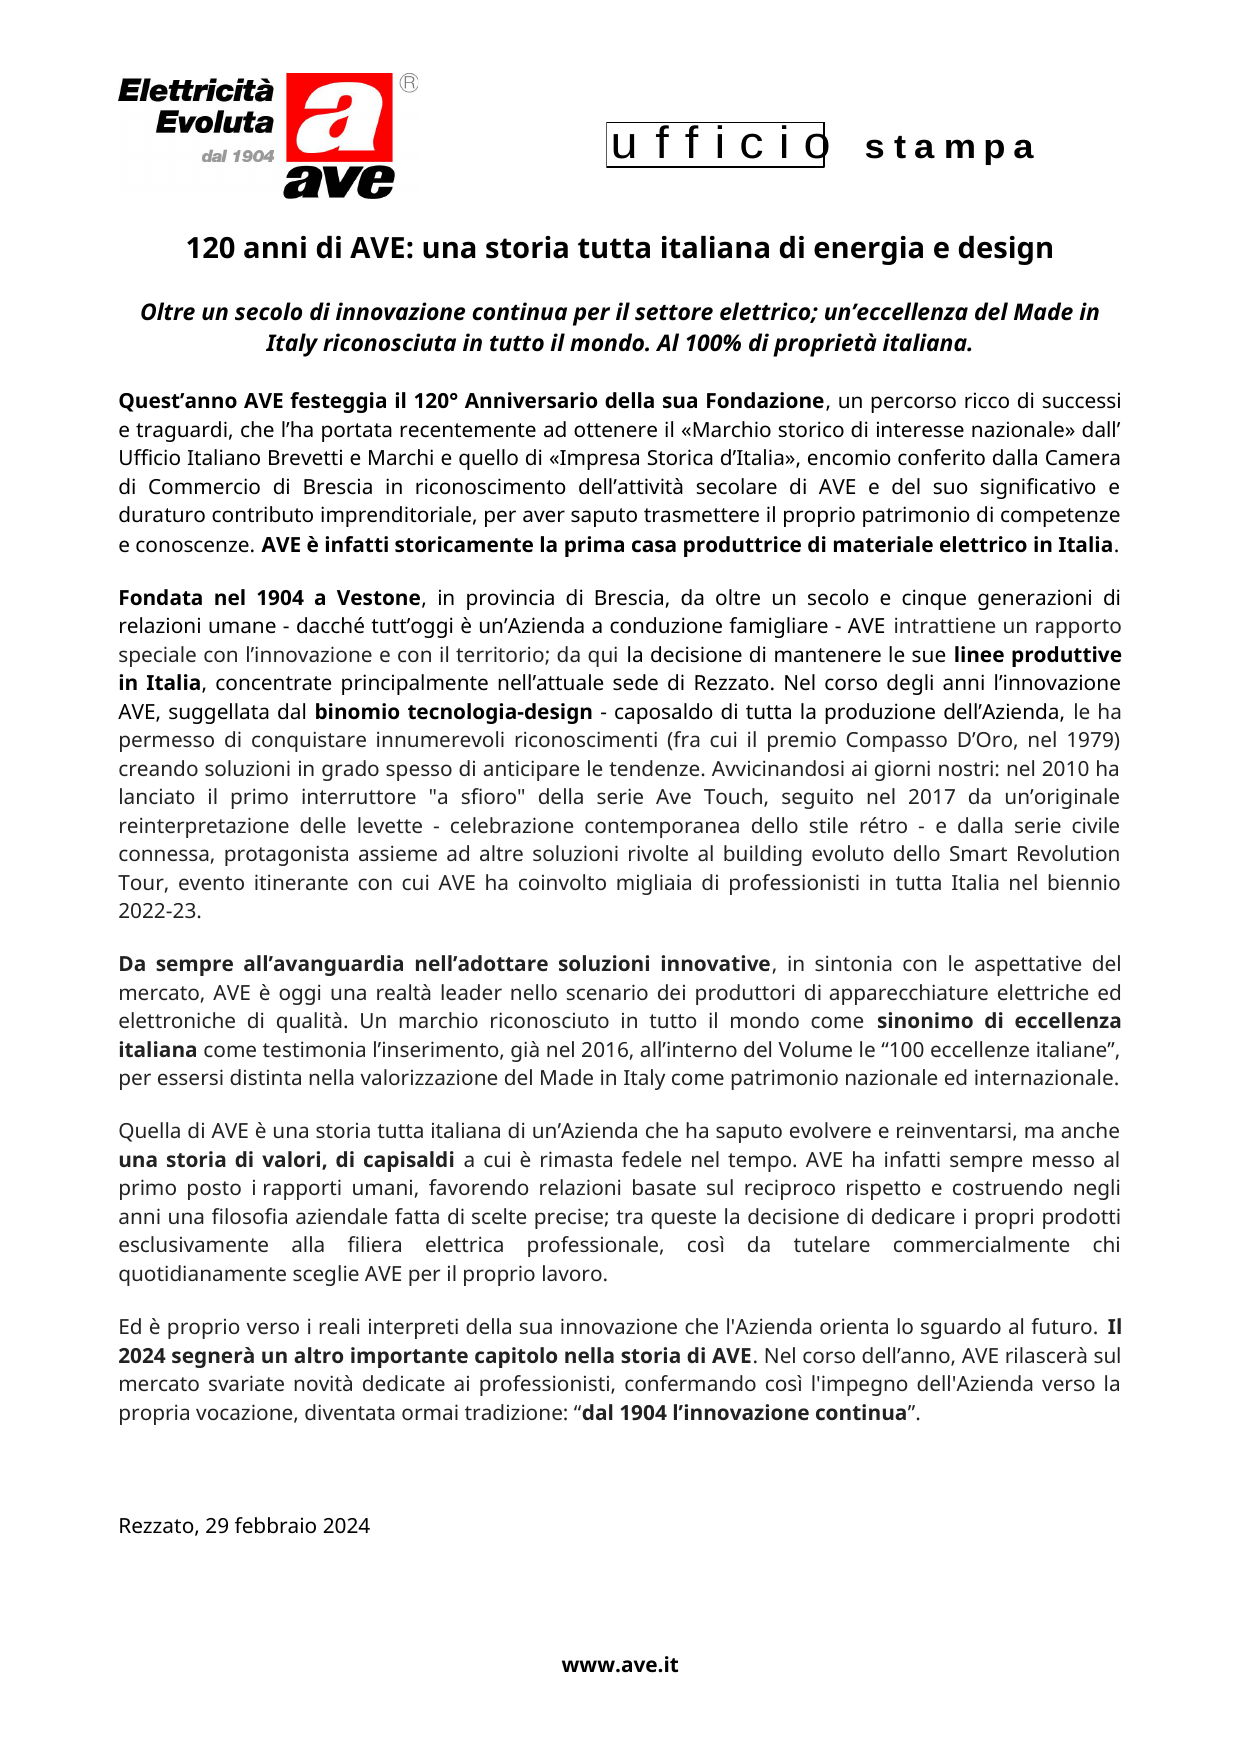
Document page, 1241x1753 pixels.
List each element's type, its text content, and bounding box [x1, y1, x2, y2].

text Da sempre all’avanguardia nell’adottare soluzioni innovative, in sintonia con le aspettative del mercato, AVE è oggi una realtà leader nello scenario dei produttori di apparecchiature elettriche ed elettroniche di qualità. Un marchio riconosciuto in tutto il mondo come sinonimo di eccellenza italiana come testimonia l’inserimento, già nel 2016, all’interno del Volume le “100 eccellenze italiane”, per essersi distinta nella valorizzazione del Made in Italy come patrimonio nazionale ed internazionale. [118, 949, 1122, 1092]
text Oltre un secolo di innovazione continua per il settore elettrico; un’eccellenza del Made in Italy riconosciuta in tutto il mondo. Al 100% di proprietà italiana. [118, 296, 1122, 358]
text Ed è proprio verso i reali interpreti della sua innovazione che l'Azienda orienta lo sguardo al futuro. Il 2024 segnerà un altro importante capitolo nella storia di AVE. Nel corso dell’anno, AVE rilascerà sul mercato svariate novità dedicate ai professionisti, confermando così l'impegno dell'Azienda verso la propria vocazione, diventata ormai tradizione: “dal 1904 l’innovazione continua”. [118, 1312, 1122, 1426]
text Fondata nel 1904 a Vestone, in provincia di Brescia, da oltre un secolo e cinque generazioni di relazioni umane - dacché tutt’oggi è un’Azienda a conduzione famigliare - AVE intrattiene un rapporto speciale con l’innovazione e con il territorio; da qui la decisione di mantenere le sue linee produttive in Italia, concentrate principalmente nell’attuale sede di Rezzato. Nel corso degli anni l’innovazione AVE, suggellata dal binomio tecnologia-design - caposaldo di tutta la produzione dell’Azienda, le ha permesso di conquistare innumerevoli riconoscimenti (fra cui il premio Compasso D’Oro, nel 1979) creando soluzioni in grado spesso di anticipare le tendenze. Avvicinandosi ai giorni nostri: nel 2010 ha lanciato il primo interruttore "a sfioro" della serie Ave Touch, seguito nel 2017 da un’originale reinterpretazione delle levette - celebrazione contemporanea dello stile rétro - e dalla serie civile connessa, protagonista assieme ad altre soluzioni rivolte al building evoluto dello Smart Revolution Tour, evento itinerante con cui AVE ha coinvolto migliaia di professionisti in tutta Italia nel biennio 2022-23. [118, 583, 1122, 924]
text Quella di AVE è una storia tutta italiana di un’Azienda che ha saputo evolvere e reinventarsi, ma anche una storia di valori, di capisaldi a cui è rimasta fedele nel tempo. AVE ha infatti sempre messo al primo posto i rapporti umani, favorendo relazioni basate sul reciproco rispetto e costruendo negli anni una filosofia aziendale fatta di scelte precise; tra queste la decisione di dedicare i propri prodotti esclusivamente alla filiera elettrica professionale, così da tutelare commercialmente chi quotidianamente sceglie AVE per il proprio lavoro. [118, 1117, 1122, 1287]
text Rezzato, 29 febbraio 2024 [118, 1511, 1122, 1540]
picture [118, 73, 419, 199]
text 120 anni di AVE: una storia tutta italiana di energia e design [118, 227, 1122, 267]
text Quest’anno AVE festeggia il 120° Anniversario della sua Fondazione, un percorso ricco di successi e traguardi, che l’ha portata recentemente ad ottenere il «Marchio storico di interesse nazionale» dall’ Ufficio Italiano Brevetti e Marchi e quello di «Impresa Storica d’Italia», encomio conferito dalla Camera di Commercio di Brescia in riconoscimento dell’attività secolare di AVE e del suo significativo e duraturo contributo imprenditoriale, per aver saputo trasmettere il proprio patrimonio di competenze e conoscenze. AVE è infatti storicamente la prima casa produttrice di materiale elettrico in Italia. [118, 387, 1122, 558]
